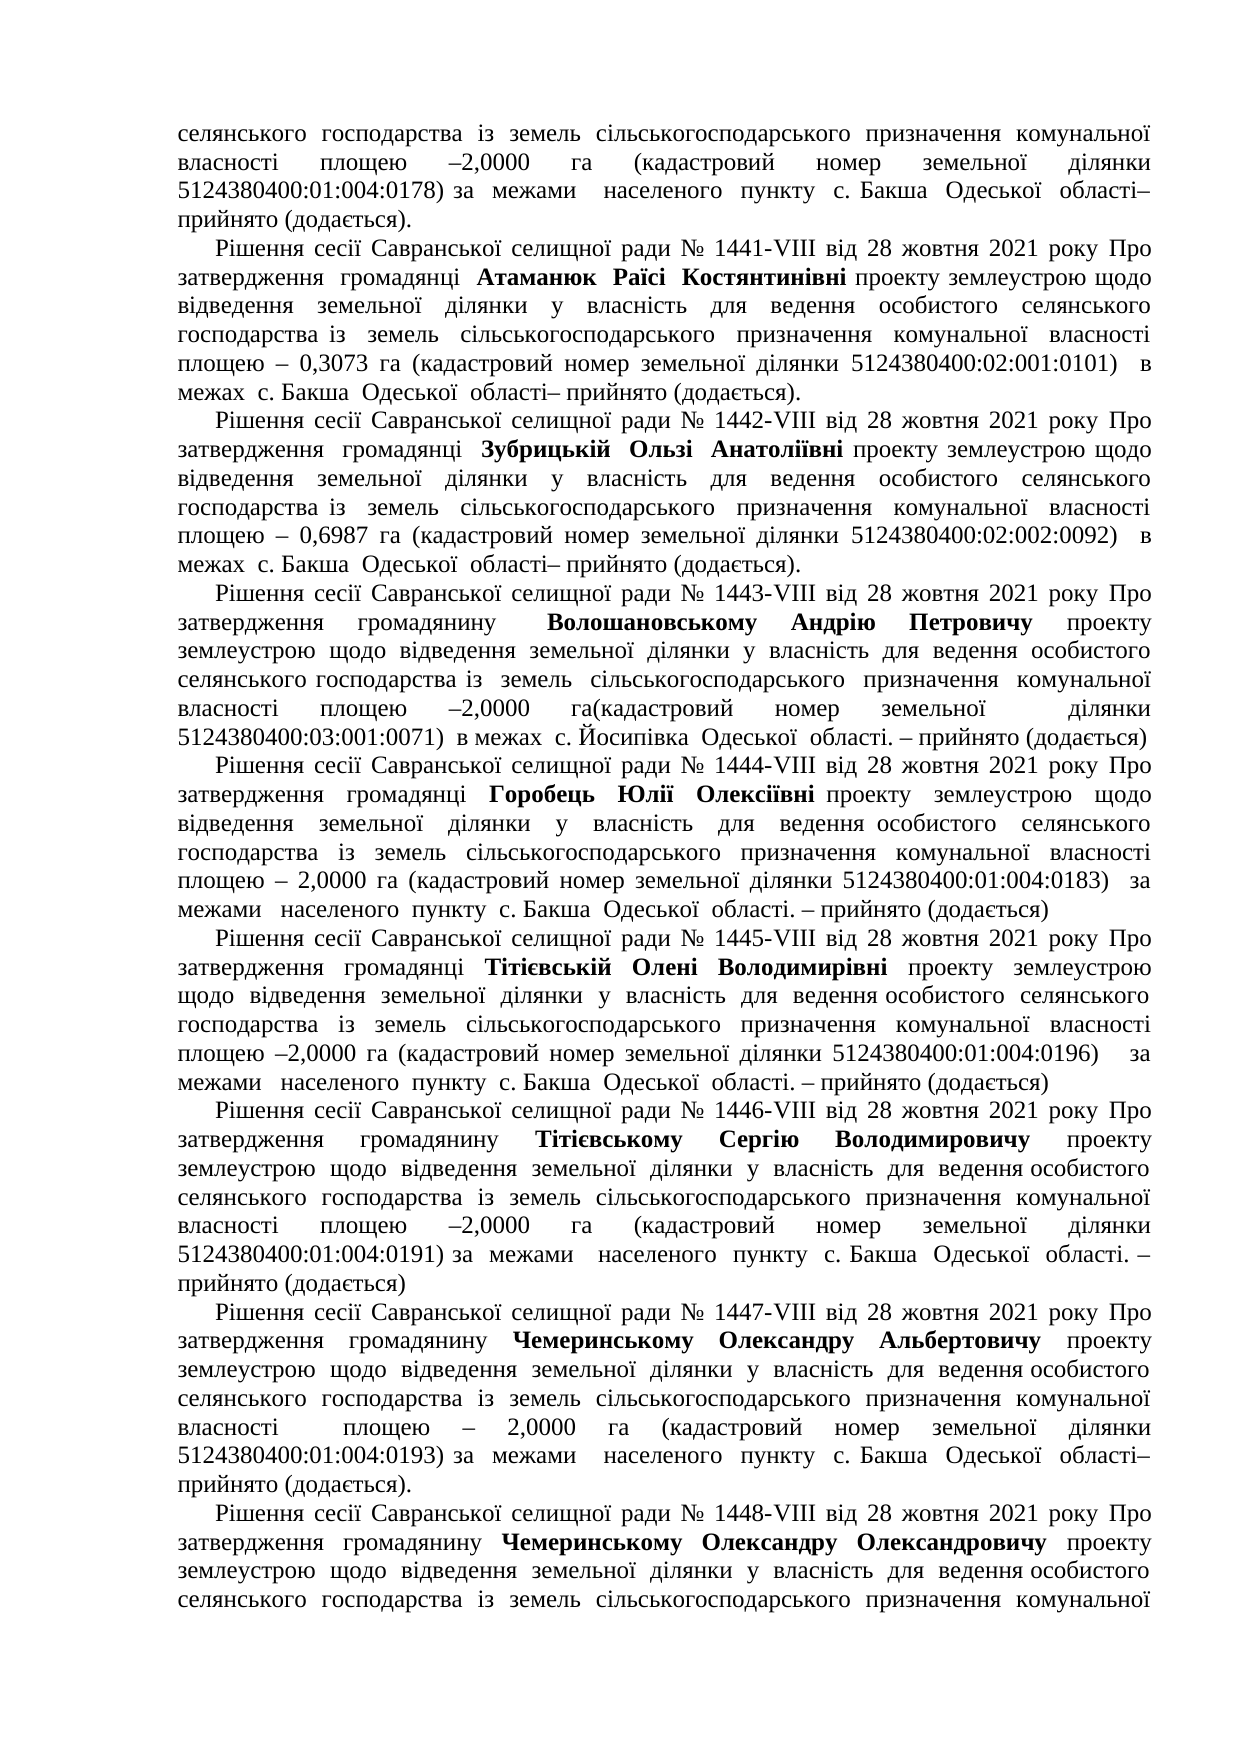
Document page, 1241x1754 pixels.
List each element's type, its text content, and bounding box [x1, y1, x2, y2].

text Рішення сесії Савранської селищної ради № 1446-VІІІ від 28 жовтня 2021 року Про затвердження громадянину Тітієвському Сергію Володимировичу проекту землеустрою щодо відведення земельної ділянки у власність для ведення особистого селянського господарства із земель сільськогосподарського призначення комунальної власності площею –2,0000 га (кадастровий номер земельної ділянки 5124380400:01:004:0191) за межами населеного пункту с. Бакша Одеської області. – прийнято (додається) [177, 1096, 1152, 1297]
text Рішення сесії Савранської селищної ради № 1445-VІІІ від 28 жовтня 2021 року Про затвердження громадянці Тітієвській Олені Володимирівні проекту землеустрою щодо відведення земельної ділянки у власність для ведення особистого селянського господарства із земель сільськогосподарського призначення комунальної власності площею –2,0000 га (кадастровий номер земельної ділянки 5124380400:01:004:0196) за межами населеного пункту с. Бакша Одеської області. – прийнято (додається) [177, 923, 1152, 1096]
text Рішення сесії Савранської селищної ради № 1447-VІІІ від 28 жовтня 2021 року Про затвердження громадянину Чемеринському Олександру Альбертовичу проекту землеустрою щодо відведення земельної ділянки у власність для ведення особистого селянського господарства із земель сільськогосподарського призначення комунальної власності площею – 2,0000 га (кадастровий номер земельної ділянки 5124380400:01:004:0193) за межами населеного пункту с. Бакша Одеської області– прийнято (додається). [177, 1297, 1152, 1498]
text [177, 1498, 1152, 1613]
text Рішення сесії Савранської селищної ради № 1443-VІІІ від 28 жовтня 2021 року Про затвердження громадянину Волошановському Андрію Петровичу проекту землеустрою щодо відведення земельної ділянки у власність для ведення особистого селянського господарства із земель сільськогосподарського призначення комунальної власності площею –2,0000 га(кадастровий номер земельної ділянки 5124380400:03:001:0071) в межах с. Йосипівка Одеської області. – прийнято (додається) [177, 578, 1152, 751]
text Рішення сесії Савранської селищної ради № 1442-VІІІ від 28 жовтня 2021 року Про затвердження громадянці Зубрицькій Ользі Анатоліївні проекту землеустрою щодо відведення земельної ділянки у власність для ведення особистого селянського господарства із земель сільськогосподарського призначення комунальної власності площею – 0,6987 га (кадастровий номер земельної ділянки 5124380400:02:002:0092) в межах с. Бакша Одеської області– прийнято (додається). [177, 406, 1152, 578]
text Рішення сесії Савранської селищної ради № 1441-VІІІ від 28 жовтня 2021 року Про затвердження громадянці Атаманюк Раїсі Костянтинівні проекту землеустрою щодо відведення земельної ділянки у власність для ведення особистого селянського господарства із земель сільськогосподарського призначення комунальної власності площею – 0,3073 га (кадастровий номер земельної ділянки 5124380400:02:001:0101) в межах с. Бакша Одеської області– прийнято (додається). [177, 233, 1152, 406]
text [177, 118, 1152, 233]
text Рішення сесії Савранської селищної ради № 1444-VІІІ від 28 жовтня 2021 року Про затвердження громадянці Горобець Юлії Олексіївні проекту землеустрою щодо відведення земельної ділянки у власність для ведення особистого селянського господарства із земель сільськогосподарського призначення комунальної власності площею – 2,0000 га (кадастровий номер земельної ділянки 5124380400:01:004:0183) за межами населеного пункту с. Бакша Одеської області. – прийнято (додається) [177, 751, 1152, 923]
